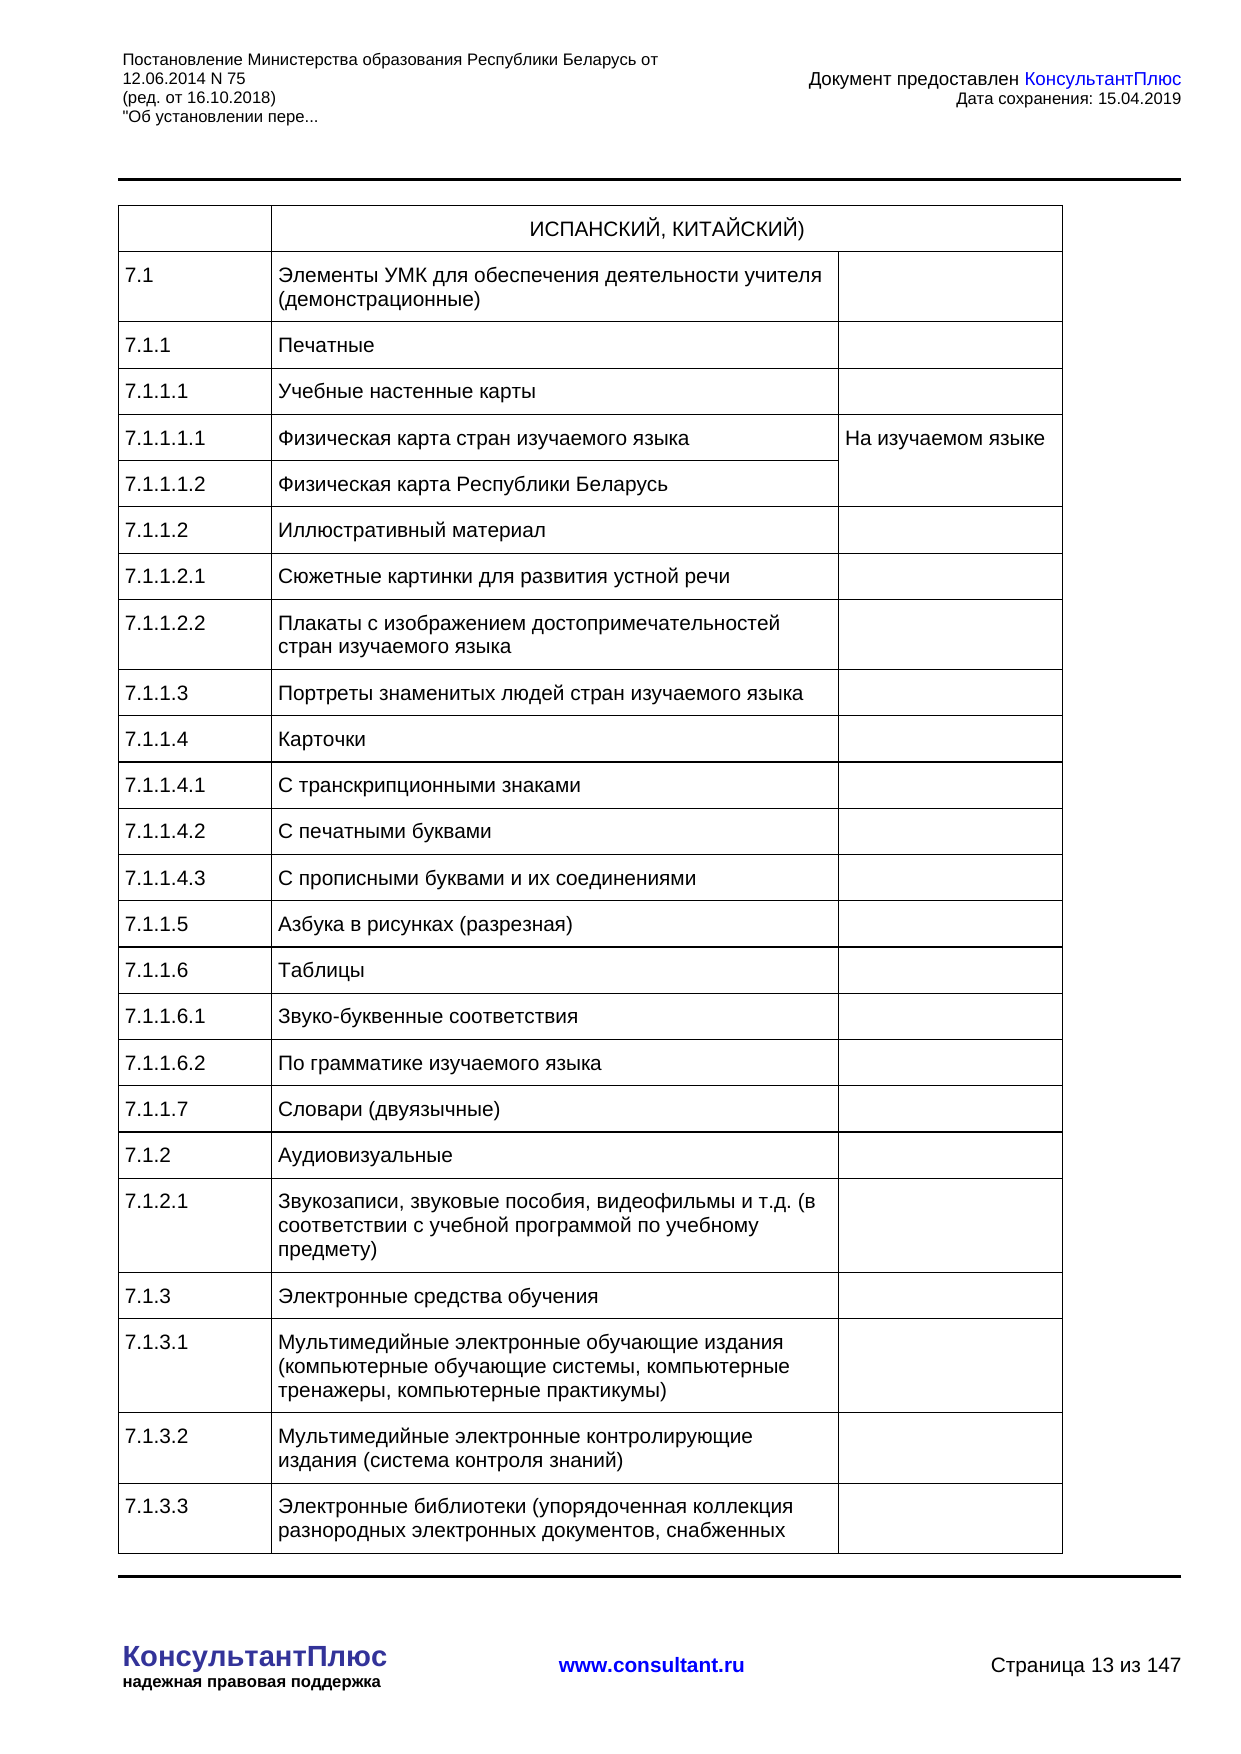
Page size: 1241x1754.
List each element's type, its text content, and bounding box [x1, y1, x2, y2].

table_cell 7.1.1.3 [119, 670, 271, 715]
table_cell По грамматике изучаемого языка [272, 1040, 838, 1085]
table_cell 7.1.1.2 [119, 507, 271, 552]
table_cell С печатными буквами [272, 809, 838, 854]
table_cell 7.1.1.1.1 [119, 415, 271, 460]
table_cell [839, 809, 1062, 854]
table_cell Аудиовизуальные [272, 1133, 838, 1178]
table_cell [839, 369, 1062, 414]
table_cell Учебные настенные карты [272, 369, 838, 414]
table_cell 7.1.2 [119, 1133, 271, 1178]
table_cell 7.1.1.4.1 [119, 763, 271, 808]
table_cell [839, 855, 1062, 900]
table_cell Мультимедийные электронные обучающие издания (компьютерные обучающие системы, компьютерные тренажеры, компьютерные практикумы) [272, 1319, 838, 1412]
table_cell 7.1.1.4.2 [119, 809, 271, 854]
table_cell С транскрипционными знаками [272, 763, 838, 808]
table_cell [839, 1179, 1062, 1272]
table_cell [839, 763, 1062, 808]
table_cell 7.1.3.1 [119, 1319, 271, 1412]
table_cell 7 [119, 206, 271, 251]
table_cell 7.1.1.1 [119, 369, 271, 414]
table_cell Печатные [272, 322, 838, 367]
table_cell [839, 1484, 1062, 1553]
table_cell [839, 1413, 1062, 1482]
table_cell Мультимедийные электронные контролирующие издания (система контроля знаний) [272, 1413, 838, 1482]
table_cell [839, 670, 1062, 715]
table_cell [839, 1273, 1062, 1318]
table_cell 7.1.1.6.1 [119, 994, 271, 1039]
table_cell 7.1.3 [119, 1273, 271, 1318]
table_cell 7.1.3.2 [119, 1413, 271, 1482]
table_cell На изучаемом языке [839, 415, 1062, 506]
table_cell 7.1.1.5 [119, 901, 271, 946]
table_cell 7.1.1.2.1 [119, 554, 271, 599]
table_cell [839, 322, 1062, 367]
table_cell [839, 994, 1062, 1039]
table_cell Таблицы [272, 948, 838, 993]
table_cell Элементы УМК для обеспечения деятельности учителя (демонстрационные) [272, 252, 838, 321]
table_cell Иллюстративный материал [272, 507, 838, 552]
table_cell [839, 554, 1062, 599]
table_cell [839, 1133, 1062, 1178]
table_cell 7.1.2.1 [119, 1179, 271, 1272]
table_cell [839, 600, 1062, 669]
table_cell Карточки [272, 716, 838, 761]
table_cell [839, 1040, 1062, 1085]
table_cell Плакаты с изображением достопримечательностей стран изучаемого языка [272, 600, 838, 669]
table_cell [839, 948, 1062, 993]
table_cell 7.1 [119, 252, 271, 321]
table_cell 7.1.1.7 [119, 1086, 271, 1131]
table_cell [272, 1484, 838, 1553]
table_cell [839, 901, 1062, 946]
table_cell 7.1.1.4 [119, 716, 271, 761]
table_cell Физическая карта стран изучаемого языка [272, 415, 838, 460]
table_cell 7.1.1 [119, 322, 271, 367]
table_cell Азбука в рисунках (разрезная) [272, 901, 838, 946]
table_cell Словари (двуязычные) [272, 1086, 838, 1131]
table_cell Звуко-буквенные соответствия [272, 994, 838, 1039]
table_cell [272, 206, 1062, 251]
table_cell Сюжетные картинки для развития устной речи [272, 554, 838, 599]
table_cell 7.1.1.6 [119, 948, 271, 993]
table_cell 7.1.1.4.3 [119, 855, 271, 900]
table_cell 7.1.3.3 [119, 1484, 271, 1553]
table_cell 7.1.1.2.2 [119, 600, 271, 669]
table_cell С прописными буквами и их соединениями [272, 855, 838, 900]
table_cell Звукозаписи, звуковые пособия, видеофильмы и т.д. (в соответствии с учебной программой по учебному предмету) [272, 1179, 838, 1272]
table_cell [839, 507, 1062, 552]
table_cell Электронные средства обучения [272, 1273, 838, 1318]
table_cell [839, 252, 1062, 321]
table_cell Физическая карта Республики Беларусь [272, 461, 838, 506]
table_cell [839, 1319, 1062, 1412]
table_cell 7.1.1.1.2 [119, 461, 271, 506]
table_cell [839, 716, 1062, 761]
table_cell Портреты знаменитых людей стран изучаемого языка [272, 670, 838, 715]
table_cell [839, 1086, 1062, 1131]
table_cell 7.1.1.6.2 [119, 1040, 271, 1085]
